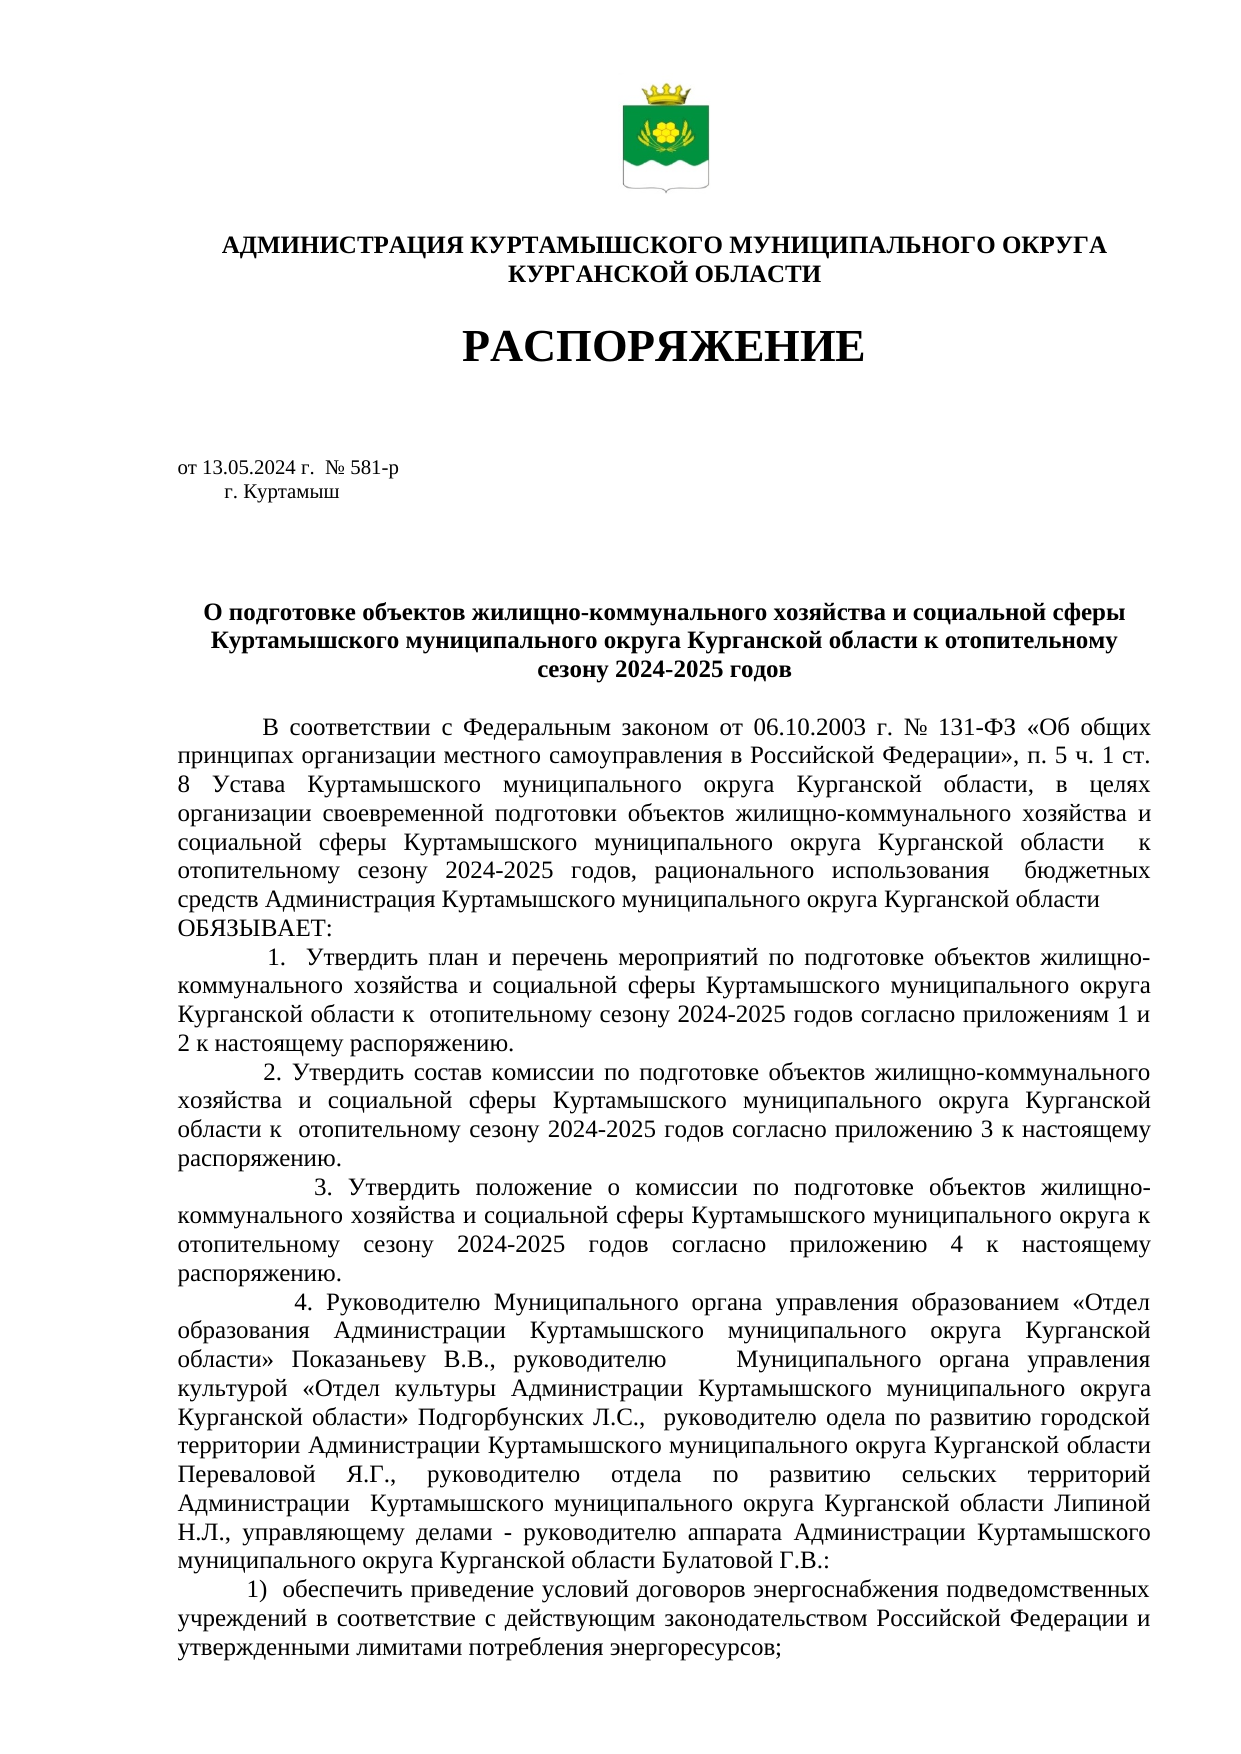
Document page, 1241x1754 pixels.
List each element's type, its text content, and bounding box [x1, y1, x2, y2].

text от 13.05.2024 г. № 581-р [177, 455, 1152, 479]
text г. Куртамыш [177, 479, 1152, 503]
text В соответствии с Федеральным законом от 06.10.2003 г. № 131-ФЗ «Об общих принципах организации местного самоуправления в Российской Федерации», п. 5 ч. 1 ст. 8 Устава Куртамышского муниципального округа Курганской области, в целях организации своевременной подготовки объектов жилищно-коммунального хозяйства и социальной сферы Куртамышского муниципального округа Курганской области к отопительному сезону 2024-2025 годов, рационального использования бюджетных средств Администрация Куртамышского муниципального округа Курганской области [177, 712, 1152, 913]
text 1) обеспечить приведение условий договоров энергоснабжения подведомственных учреждений в соответствие с действующим законодательством Российской Федерации и утвержденными лимитами потребления энергоресурсов; [177, 1574, 1152, 1661]
text 3. Утвердить положение о комиссии по подготовке объектов жилищно-коммунального хозяйства и социальной сферы Куртамышского муниципального округа к отопительному сезону 2024-2025 годов согласно приложению 4 к настоящему распоряжению. [177, 1172, 1152, 1287]
text РАСПОРЯЖЕНИЕ [177, 319, 1152, 371]
text Куртамышского муниципального округа Курганской области к отопительному сезону 2024-2025 годов [177, 626, 1152, 683]
text О подготовке объектов жилищно-коммунального хозяйства и социальной сферы [177, 597, 1152, 626]
picture [618, 73, 711, 199]
text 4. Руководителю Муниципального органа управления образованием «Отдел образования Администрации Куртамышского муниципального округа Курганской области» Показаньеву В.В., руководителю Муниципального органа управления культурой «Отдел культуры Администрации Куртамышского муниципального округа Курганской области» Подгорбунских Л.С., руководителю одела по развитию городской территории Администрации Куртамышского муниципального округа Курганской области Переваловой Я.Г., руководителю отдела по развитию сельских территорий Администрации Куртамышского муниципального округа Курганской области Липиной Н.Л., управляющему делами - руководителю аппарата Администрации Куртамышского муниципального округа Курганской области Булатовой Г.В.: [177, 1287, 1152, 1574]
text АДМИНИСТРАЦИЯ КУРТАМЫШСКОГО МУНИЦИПАЛЬНОГО ОКРУГА КУРГАНСКОЙ ОБЛАСТИ [177, 230, 1152, 288]
text 2. Утвердить состав комиссии по подготовке объектов жилищно-коммунального хозяйства и социальной сферы Куртамышского муниципального округа Курганской области к отопительному сезону 2024-2025 годов согласно приложению 3 к настоящему распоряжению. [177, 1057, 1152, 1172]
text ОБЯЗЫВАЕТ: [177, 913, 1152, 942]
text 1. Утвердить план и перечень мероприятий по подготовке объектов жилищно-коммунального хозяйства и социальной сферы Куртамышского муниципального округа Курганской области к отопительному сезону 2024-2025 годов согласно приложениям 1 и 2 к настоящему распоряжению. [177, 942, 1152, 1057]
